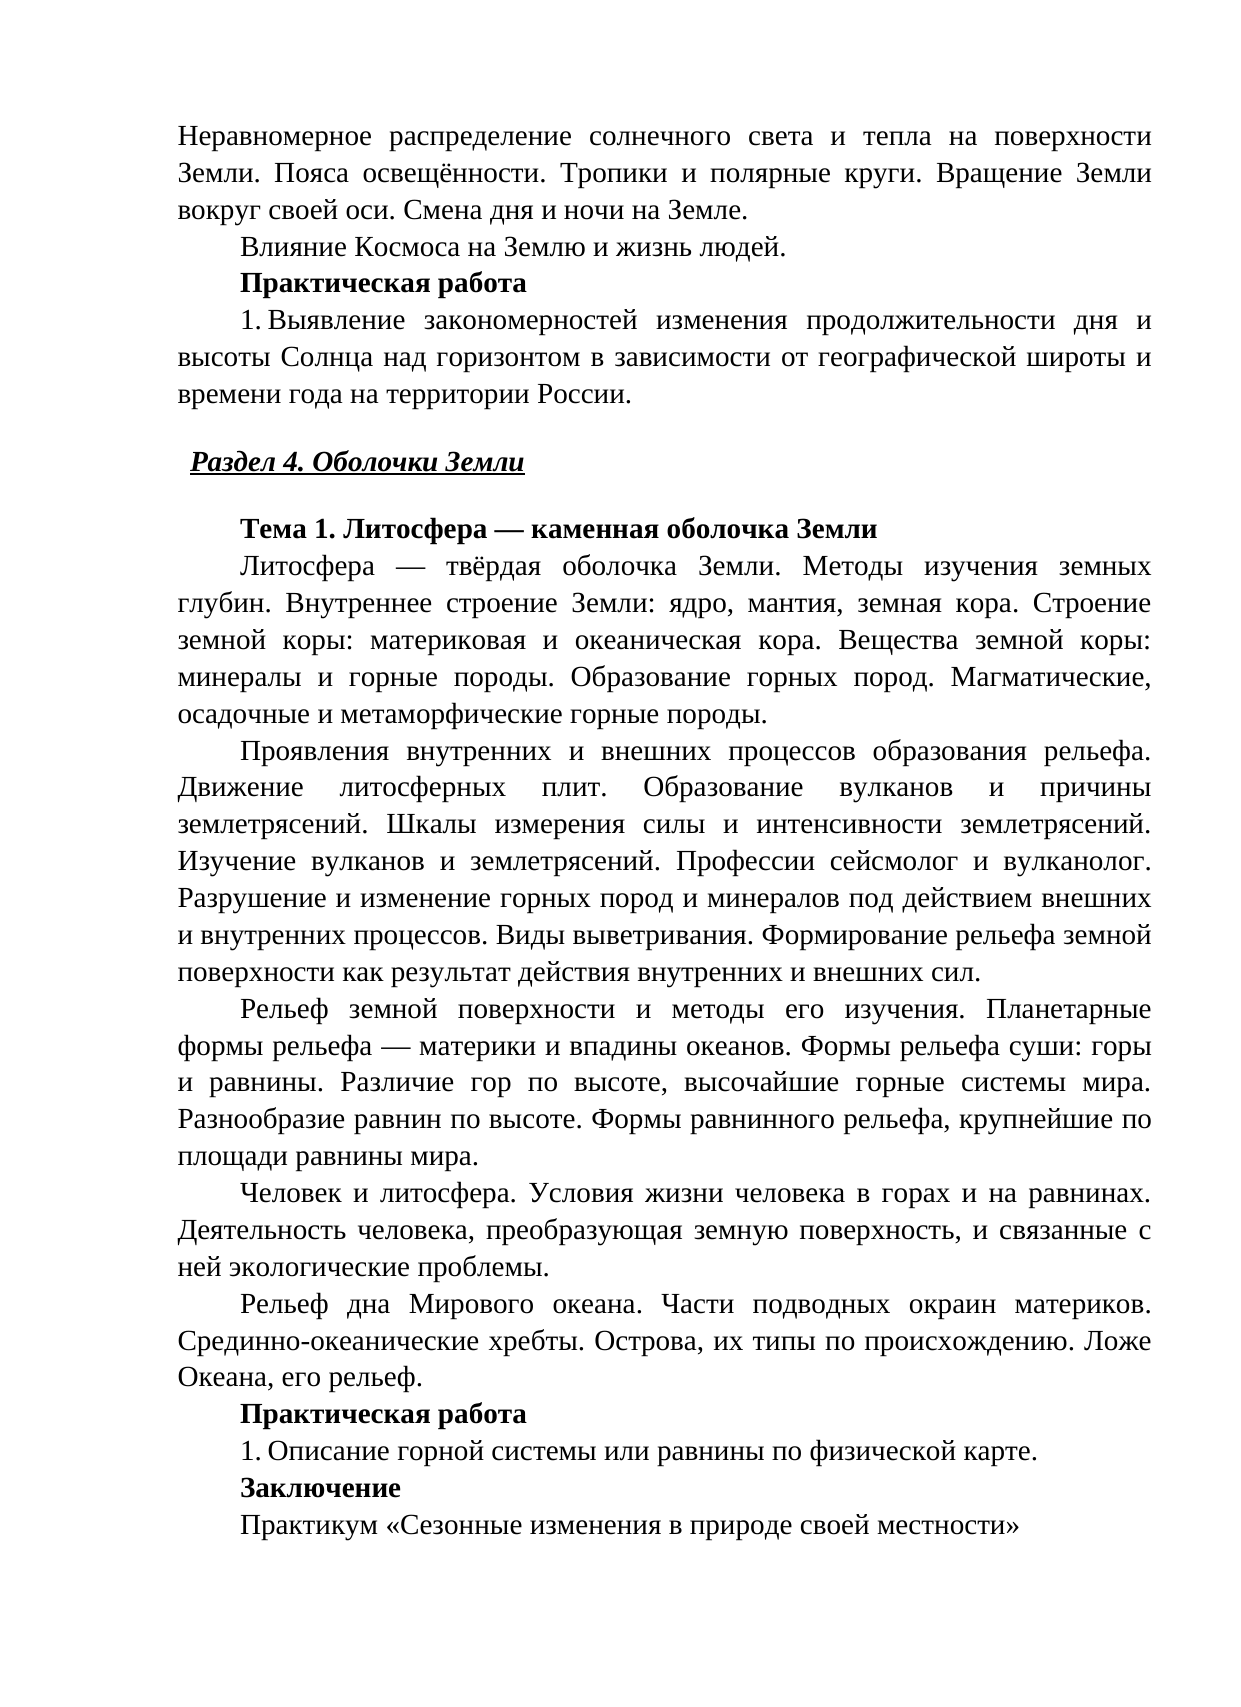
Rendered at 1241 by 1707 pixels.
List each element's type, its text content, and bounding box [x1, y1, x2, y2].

text Практическая работа [177, 1396, 1152, 1430]
text Заключение [177, 1470, 1152, 1504]
text Практическая работа [177, 266, 1152, 299]
text 1. Выявление закономерностей изменения продолжительности дня и высоты Солнца над горизонтом в зависимости от географической широты и времени года на территории России. [177, 302, 1152, 410]
text 1. Описание горной системы или равнины по физической карте. [177, 1433, 1152, 1467]
text Литосфера — твёрдая оболочка Земли. Методы изучения земных глубин. Внутреннее строение Земли: ядро, мантия, земная кора. Строение земной коры: материковая и океаническая кора. Вещества земной коры: минералы и горные породы. Образование горных пород. Магматические, осадочные и метаморфические горные породы. [177, 548, 1152, 729]
text Влияние Космоса на Землю и жизнь людей. [177, 229, 1152, 262]
text Раздел 4. Оболочки Земли [190, 444, 1152, 477]
text Человек и литосфера. Условия жизни человека в горах и на равнинах. Деятельность человека, преобразующая земную поверхность, и связанные с ней экологические проблемы. [177, 1175, 1152, 1282]
text Рельеф земной поверхности и методы его изучения. Планетарные формы рельефа — материки и впадины океанов. Формы рельефа суши: горы и равнины. Различие гор по высоте, высочайшие горные системы мира. Разнообразие равнин по высоте. Формы равнинного рельефа, крупнейшие по площади равнины мира. [177, 991, 1152, 1172]
text Проявления внутренних и внешних процессов образования рельефа. Движение литосферных плит. Образование вулканов и причины землетрясений. Шкалы измерения силы и интенсивности землетрясений. Изучение вулканов и землетрясений. Профессии сейсмолог и вулканолог. Разрушение и изменение горных пород и минералов под действием внешних и внутренних процессов. Виды выветривания. Формирование рельефа земной поверхности как результат действия внутренних и внешних сил. [177, 733, 1152, 987]
text Рельеф дна Мирового океана. Части подводных окраин материков. Срединно-океанические хребты. Острова, их типы по происхождению. Ложе Океана, его рельеф. [177, 1286, 1152, 1393]
text Тема 1. Литосфера — каменная оболочка Земли [177, 511, 1152, 545]
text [177, 118, 1152, 225]
text Практикум «Сезонные изменения в природе своей местности» [177, 1507, 1152, 1541]
